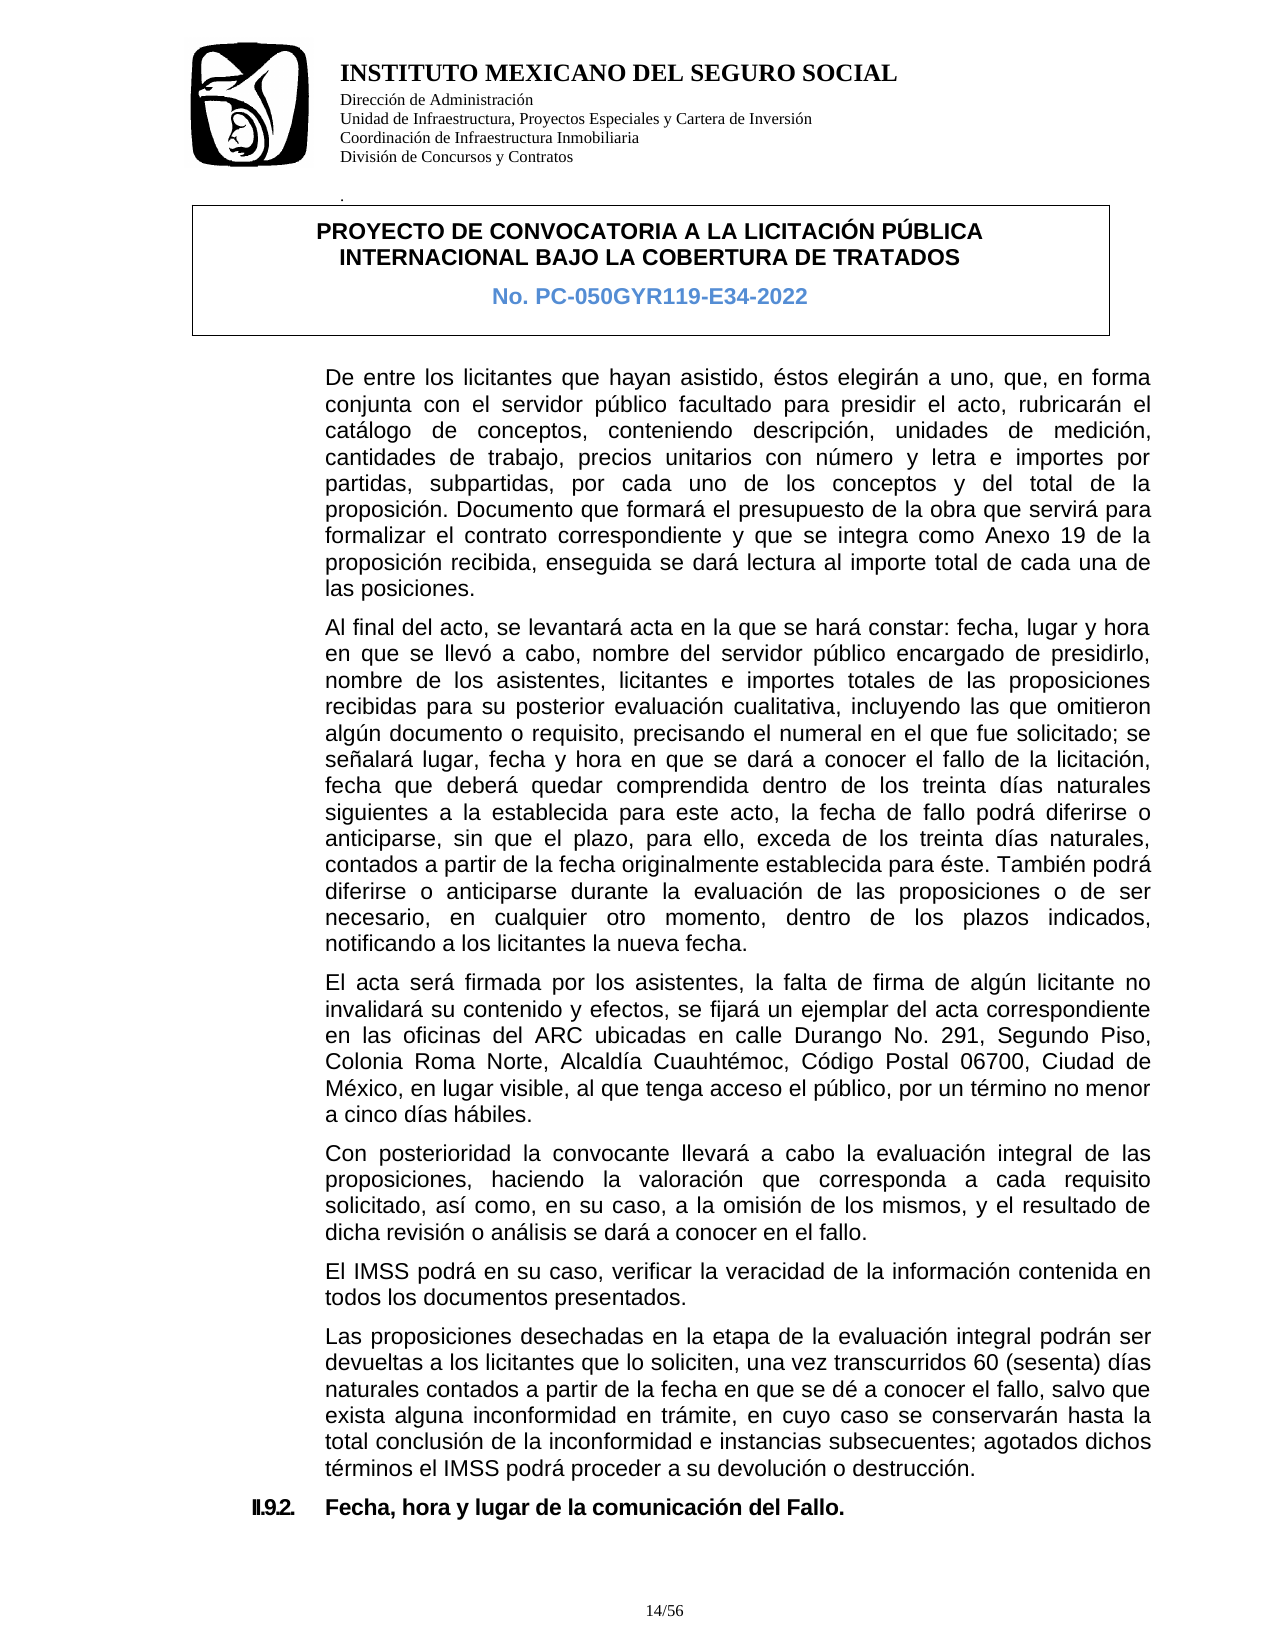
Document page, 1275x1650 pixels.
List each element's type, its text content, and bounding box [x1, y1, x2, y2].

text Al final del acto, se levantará acta en la que se hará constar: fecha, lugar y hora en que se llevó a cabo, nombre del servidor público encargado de presidirlo, nombre de los asistentes, licitantes e importes totales de las proposiciones recibidas para su posterior evaluación cualitativa, incluyendo las que omitieron algún documento o requisito, precisando el numeral en el que fue solicitado; se señalará lugar, fecha y hora en que se dará a conocer el fallo de la licitación, fecha que deberá quedar comprendida dentro de los treinta días naturales siguientes a la establecida para este acto, la fecha de fallo podrá diferirse o anticiparse, sin que el plazo, para ello, exceda de los treinta días naturales, contados a partir de la fecha originalmente establecida para éste. También podrá diferirse o anticiparse durante la evaluación de las proposiciones o de ser necesario, en cualquier otro momento, dentro de los plazos indicados, notificando a los licitantes la nueva fecha. [325, 614, 1152, 957]
text Con posterioridad la convocante llevará a cabo la evaluación integral de las proposiciones, haciendo la valoración que corresponda a cada requisito solicitado, así como, en su caso, a la omisión de los mismos, y el resultado de dicha revisión o análisis se dará a conocer en el fallo. [325, 1140, 1152, 1245]
picture [184, 37, 314, 168]
text Las proposiciones desechadas en la etapa de la evaluación integral podrán ser devueltas a los licitantes que lo soliciten, una vez transcurridos 60 (sesenta) días naturales contados a partir de la fecha en que se dé a conocer el fallo, salvo que exista alguna inconformidad en trámite, en cuyo caso se conservarán hasta la total conclusión de la inconformidad e instancias subsecuentes; agotados dichos términos el IMSS podrá proceder a su devolución o destrucción. [325, 1323, 1152, 1481]
text El acta será firmada por los asistentes, la falta de firma de algún licitante no invalidará su contenido y efectos, se fijará un ejemplar del acta correspondiente en las oficinas del ARC ubicadas en calle Durango No. 291, Segundo Piso, Colonia Roma Norte, Alcaldía Cuauhtémoc, Código Postal 06700, Ciudad de México, en lugar visible, al que tenga acceso el público, por un término no menor a cinco días hábiles. [325, 969, 1152, 1127]
list Fecha, hora y lugar de la comunicación del Fallo. [251, 1493, 1152, 1520]
text El IMSS podrá en su caso, verificar la veracidad de la información contenida en todos los documentos presentados. [325, 1258, 1152, 1310]
text De entre los licitantes que hayan asistido, éstos elegirán a uno, que, en forma conjunta con el servidor público facultado para presidir el acto, rubricarán el catálogo de conceptos, conteniendo descripción, unidades de medición, cantidades de trabajo, precios unitarios con número y letra e importes por partidas, subpartidas, por cada uno de los conceptos y del total de la proposición. Documento que formará el presupuesto de la obra que servirá para formalizar el contrato correspondiente y que se integra como Anexo 19 de la proposición recibida, enseguida se dará lectura al importe total de cada una de las posiciones. [325, 364, 1152, 602]
